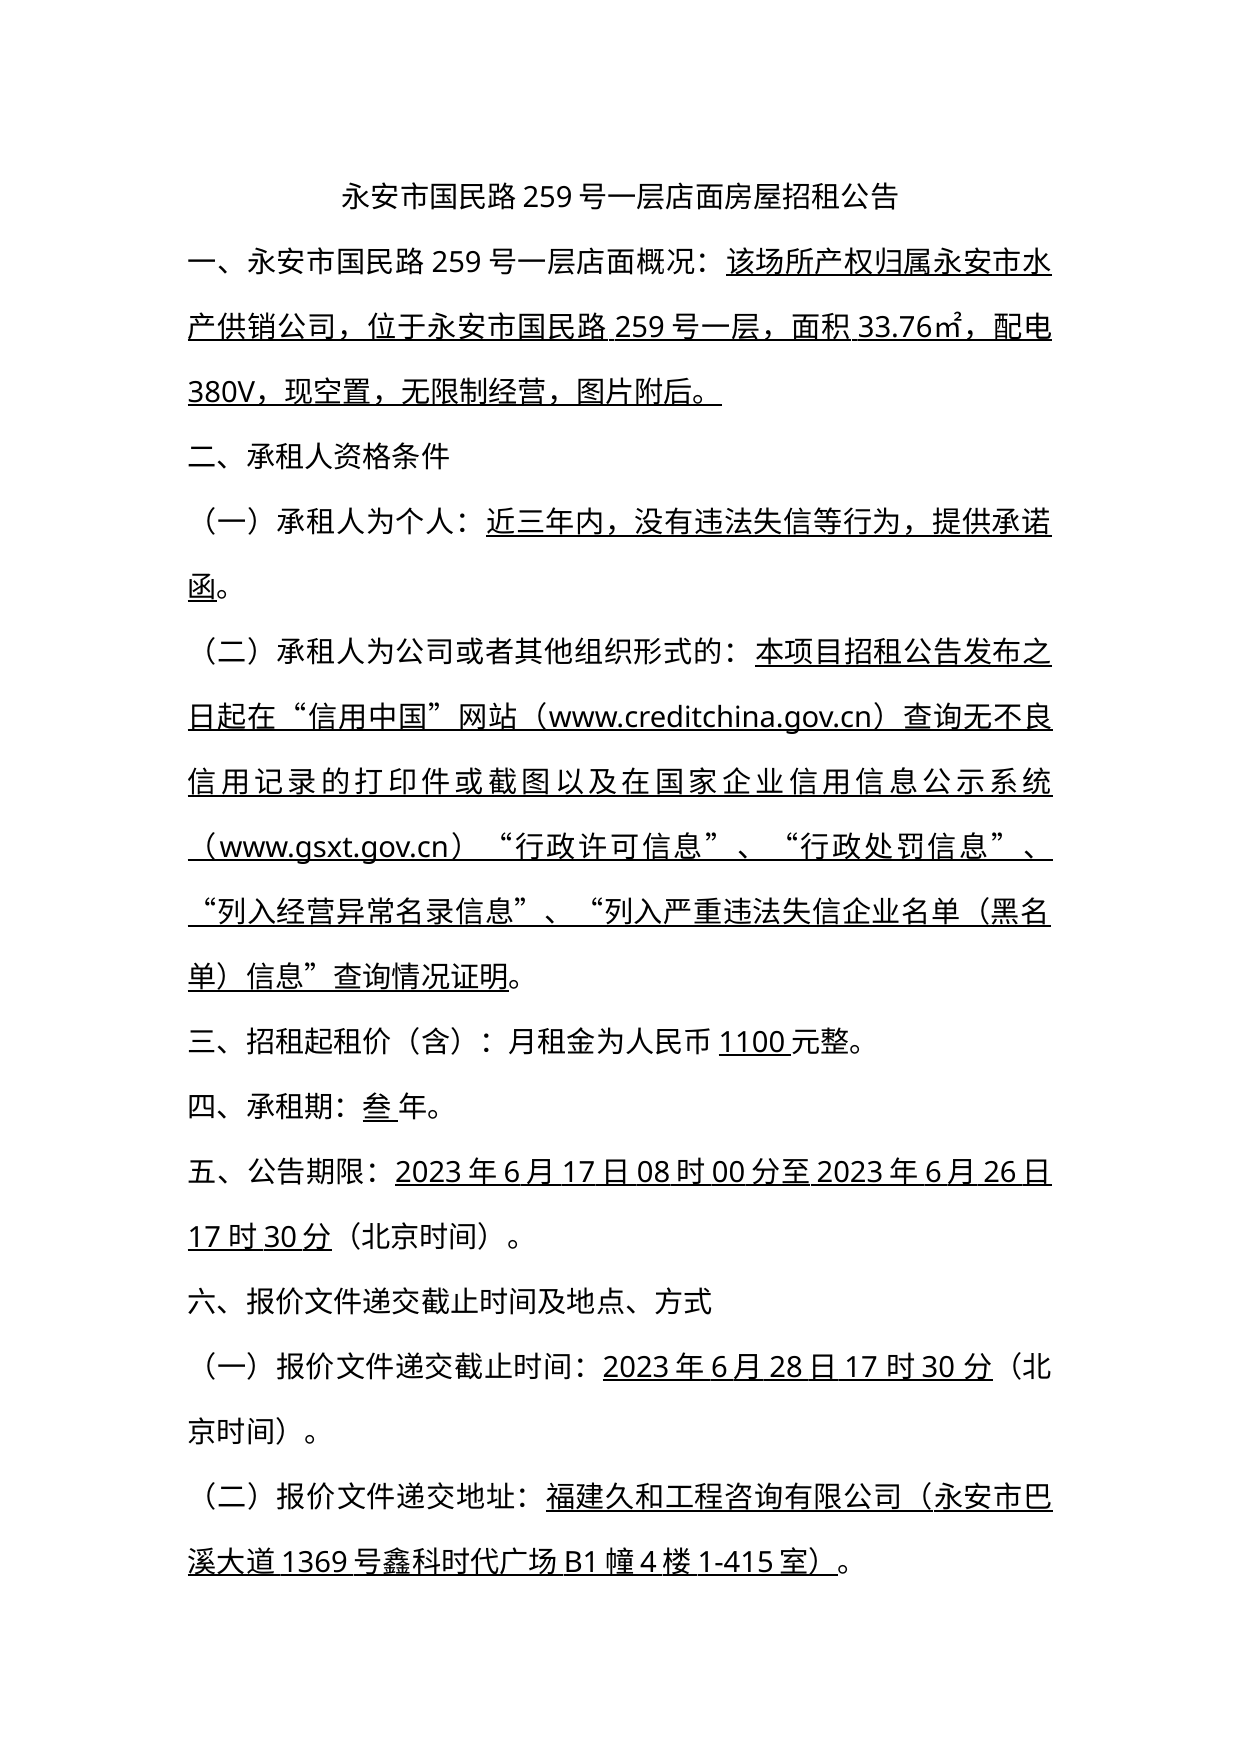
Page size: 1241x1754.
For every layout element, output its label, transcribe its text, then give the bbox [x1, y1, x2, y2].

list （一）承租人为个人：近三年内，没有违法失信等行为，提供承诺函。 [187, 487, 1053, 617]
list 二、承租人资格条件 [187, 422, 1053, 487]
text 永安市国民路259号一层店面房屋招租公告 [187, 162, 1053, 227]
text 一、永安市国民路259号一层店面概况：该场所产权归属永安市水产供销公司，位于永安市国民路259号一层，面积33.76㎡，配电380V，现空置，无限制经营，图片附后。 [187, 227, 1053, 422]
list （二）承租人为公司或者其他组织形式的：本项目招租公告发布之日起在“信用中国”网站（www.creditchina.gov.cn）查询无不良信用记录的打印件或截图以及在国家企业信用信息公示系统（www.gsxt.gov.cn）“行政许可信息”、“行政处罚信息”、“列入经营异常名录信息”、“列入严重违法失信企业名单（黑名单）信息”查询情况证明。 [187, 730, 1053, 795]
list 六、报价文件递交截止时间及地点、方式 [187, 1267, 1053, 1332]
list 三、招租起租价（含）：月租金为人民币1100元整。 [187, 1007, 1053, 1072]
list 五、公告期限：2023年6月17日08时00分至2023年6月26日17 时30分（北京时间）。 [187, 1137, 1053, 1267]
list （一）报价文件递交截止时间：2023年6月28日17 时30 分（北京时间）。 [187, 1332, 1053, 1462]
list （二）报价文件递交地址：福建久和工程咨询有限公司（永安市巴溪大道1369号鑫科时代广场B1幢4楼1-415室）。 [187, 1462, 1053, 1592]
list 四、承租期：叁 年。 [187, 1072, 1053, 1137]
list （二）承租人为公司或者其他组织形式的：本项目招租公告发布之日起在“信用中国”网站（www.creditchina.gov.cn）查询无不良信用记录的打印件或截图以及在国家企业信用信息公示系统（www.gsxt.gov.cn）“行政许可信息”、“行政处罚信息”、“列入经营异常名录信息”、“列入严重违法失信企业名单（黑名单）信息”查询情况证明。 [187, 860, 1053, 1007]
list （二）承租人为公司或者其他组织形式的：本项目招租公告发布之日起在“信用中国”网站（www.creditchina.gov.cn）查询无不良信用记录的打印件或截图以及在国家企业信用信息公示系统（www.gsxt.gov.cn）“行政许可信息”、“行政处罚信息”、“列入经营异常名录信息”、“列入严重违法失信企业名单（黑名单）信息”查询情况证明。 [187, 617, 1053, 729]
list （二）承租人为公司或者其他组织形式的：本项目招租公告发布之日起在“信用中国”网站（www.creditchina.gov.cn）查询无不良信用记录的打印件或截图以及在国家企业信用信息公示系统（www.gsxt.gov.cn）“行政许可信息”、“行政处罚信息”、“列入经营异常名录信息”、“列入严重违法失信企业名单（黑名单）信息”查询情况证明。 [187, 796, 1053, 859]
